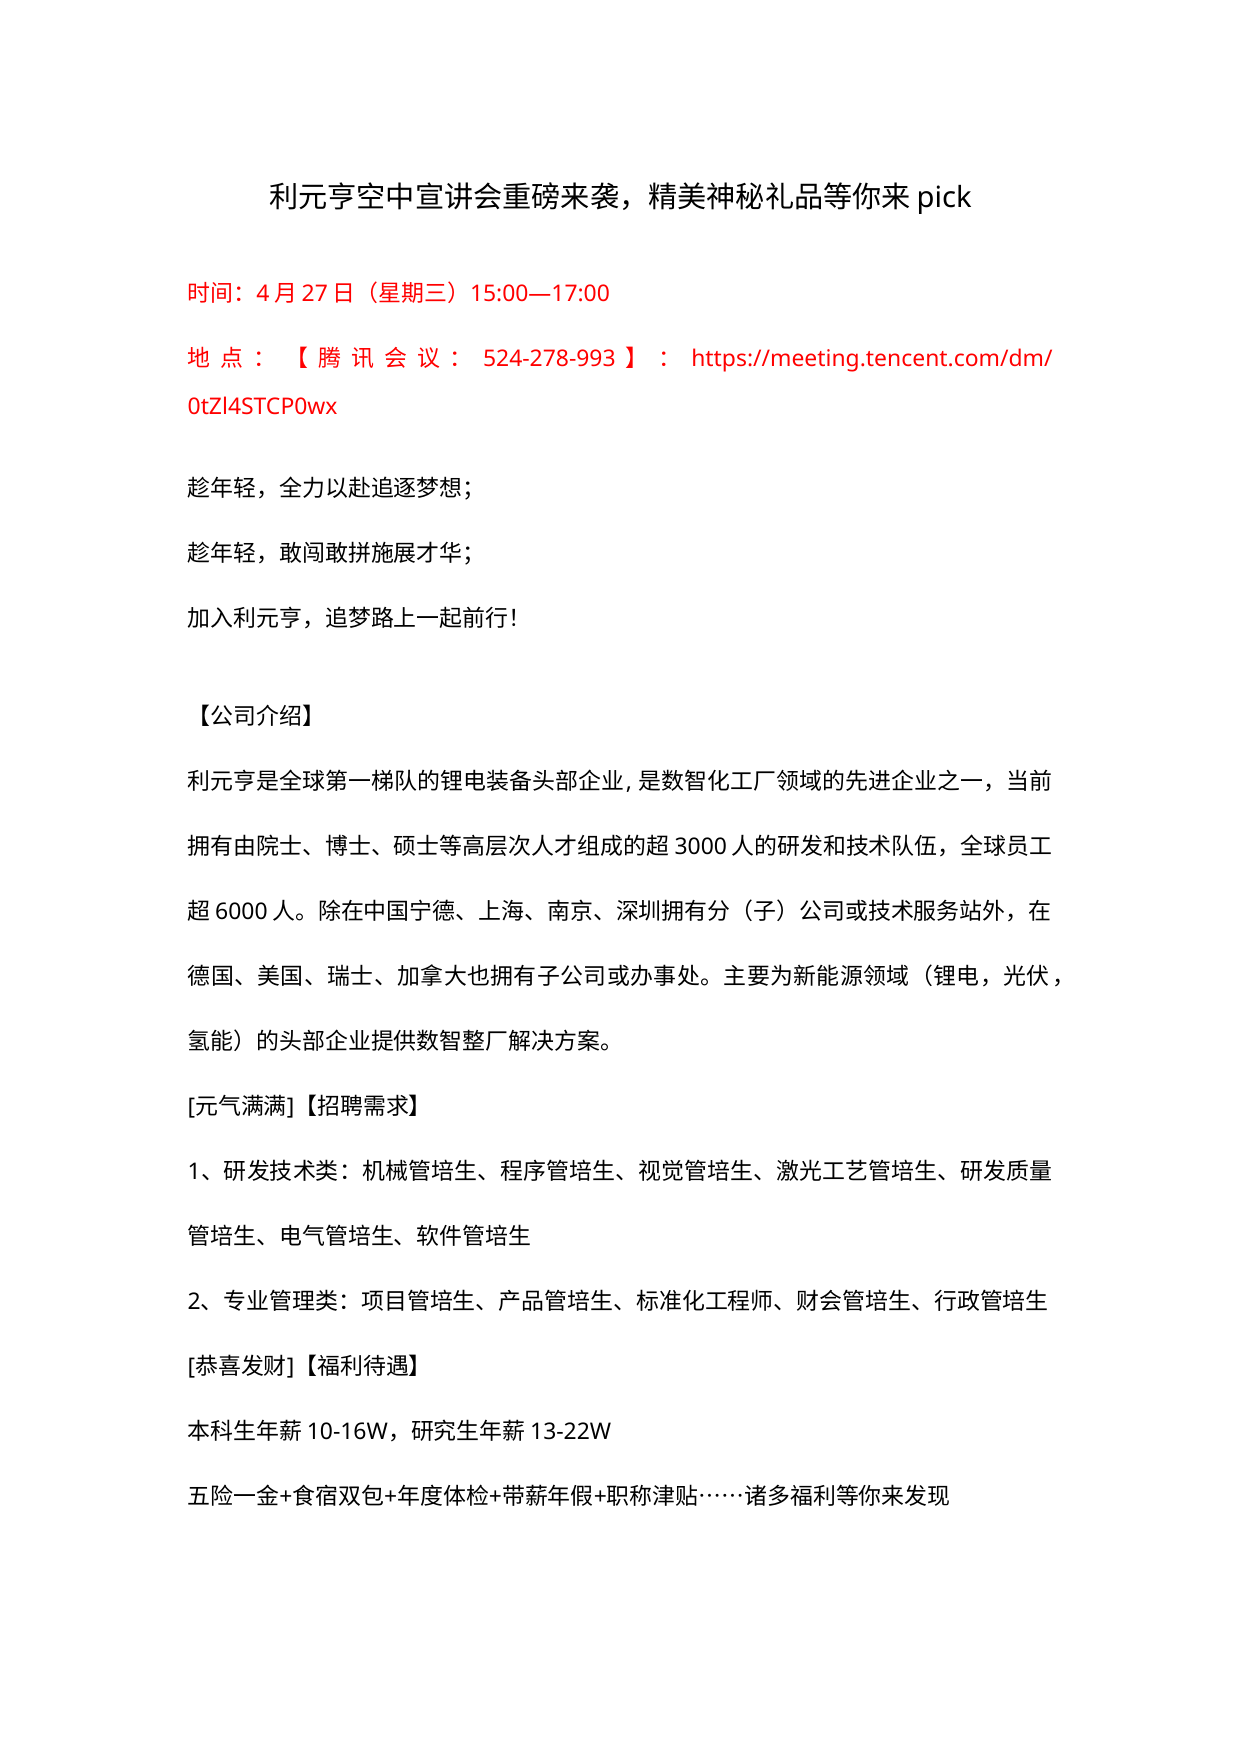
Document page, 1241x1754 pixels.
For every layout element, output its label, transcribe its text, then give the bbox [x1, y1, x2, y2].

text 趁年轻，敢闯敢拼施展才华； [187, 519, 1053, 584]
text 时间：4月27日（星期三）15:00—17:00 [187, 259, 1053, 324]
text 1、研发技术类：机械管培生、程序管培生、视觉管培生、激光工艺管培生、研发质量管培生、电气管培生、软件管培生 [187, 1137, 1053, 1267]
text 地点：【腾讯会议：524-278-993】：https://meeting.tencent.com/dm/0tZl4STCP0wx [187, 324, 1053, 422]
text 利元亨空中宣讲会重磅来袭，精美神秘礼品等你来pick [187, 162, 1053, 227]
text 2、专业管理类：项目管培生、产品管培生、标准化工程师、财会管培生、行政管培生 [187, 1267, 1053, 1332]
text 【公司介绍】 [187, 682, 1053, 747]
text 五险一金+食宿双包+年度体检+带薪年假+职称津贴……诸多福利等你来发现 [187, 1462, 1053, 1527]
text 趁年轻，全力以赴追逐梦想； [187, 454, 1053, 519]
text [恭喜发财]【福利待遇】 [187, 1332, 1053, 1397]
text 本科生年薪10-16W，研究生年薪13-22W [187, 1397, 1053, 1462]
text 加入利元亨，追梦路上一起前行！ [187, 584, 1053, 649]
text 利元亨是全球第一梯队的锂电装备头部企业, 是数智化工厂领域的先进企业之一，当前拥有由院士、博士、硕士等高层次人才组成的超3000人的研发和技术队伍，全球员工超6000人。除在中国宁德、上海、南京、深圳拥有分（子）公司或技术服务站外，在德国、美国、瑞士、加拿大也拥有子公司或办事处。主要为新能源领域（锂电，光伏，氢能）的头部企业提供数智整厂解决方案。 [187, 747, 1053, 1072]
text [元气满满]【招聘需求】 [187, 1072, 1053, 1137]
